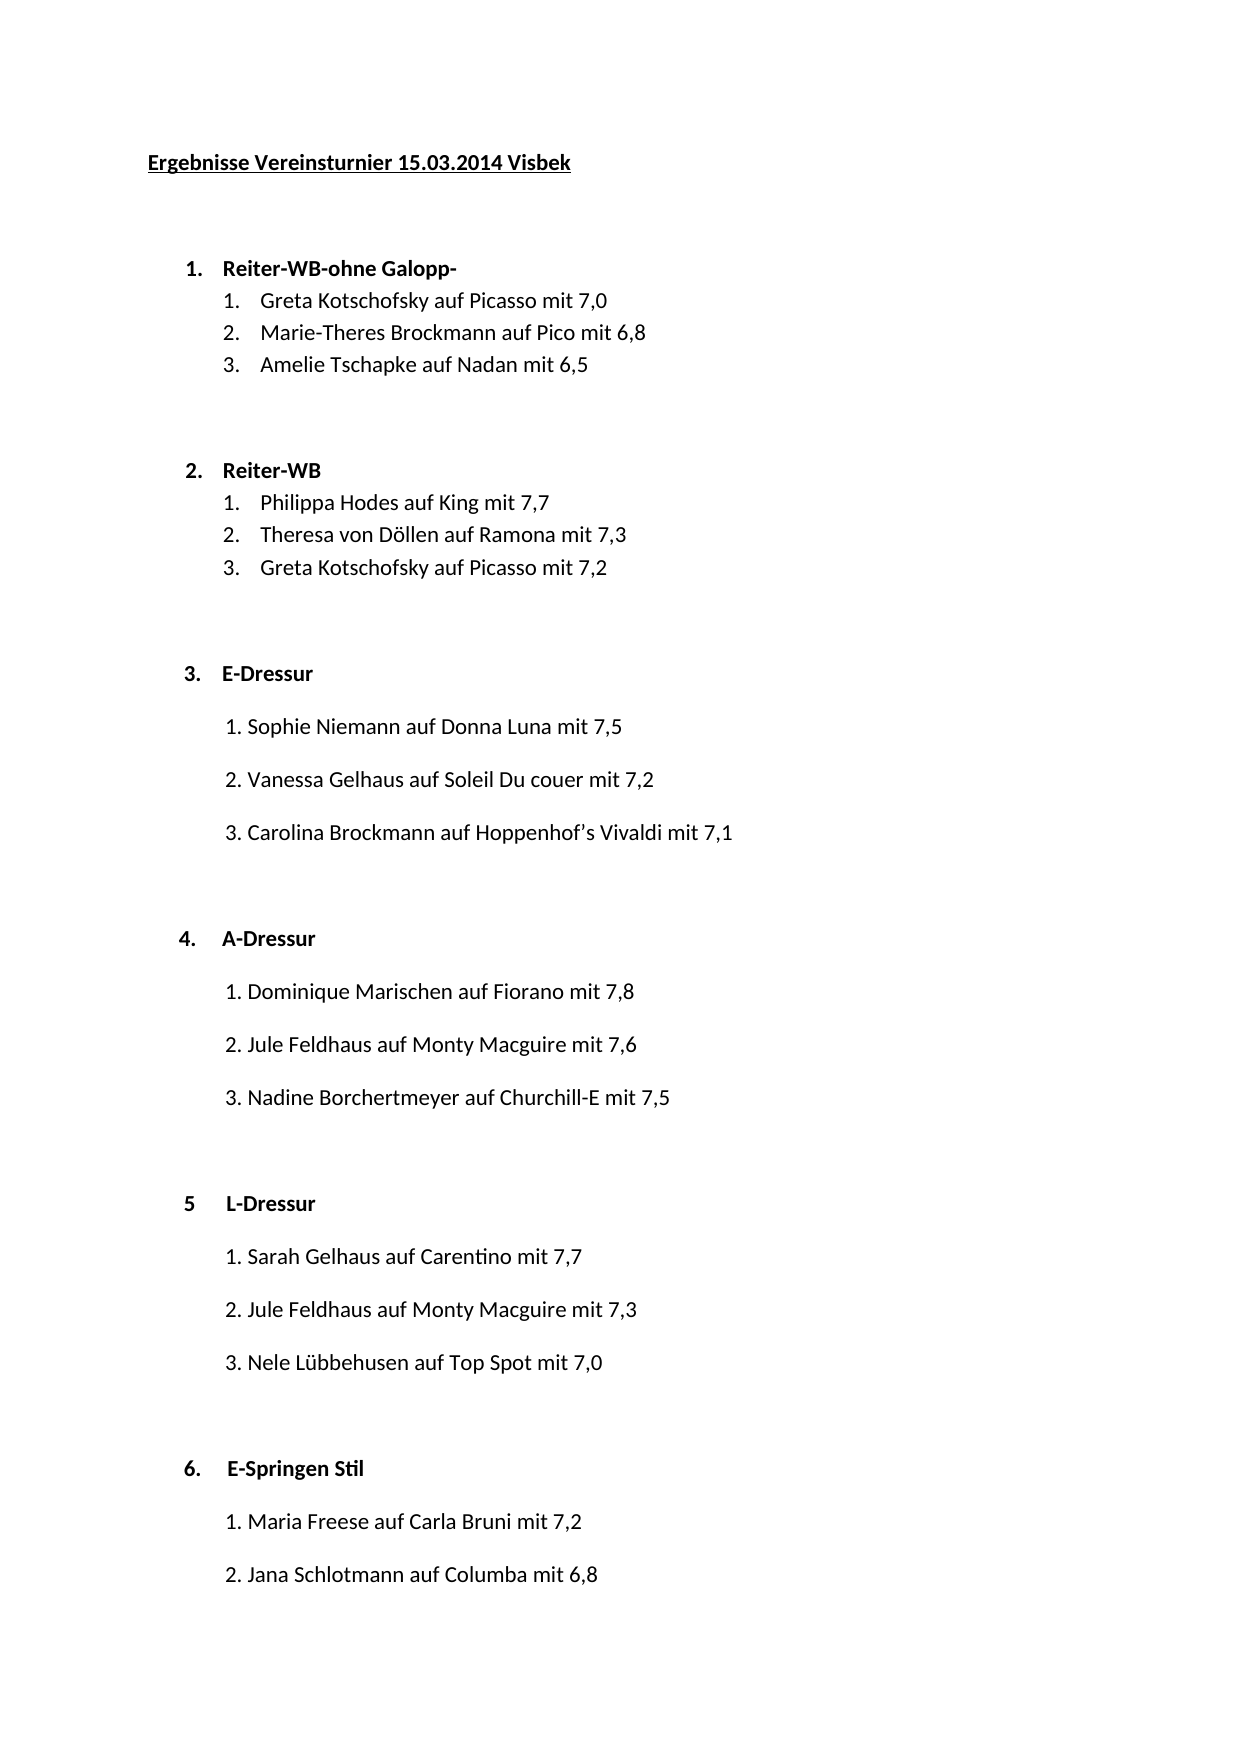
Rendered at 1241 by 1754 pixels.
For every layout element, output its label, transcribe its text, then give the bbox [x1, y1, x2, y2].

text 2. Vanessa Gelhaus auf Soleil Du couer mit 7,2 [148, 765, 1093, 793]
list Reiter-WB [185, 456, 1093, 484]
list Theresa von Döllen auf Ramona mit 7,3 [223, 521, 1093, 549]
list Philippa Hodes auf King mit 7,7 [223, 488, 1093, 516]
text 4. A-Dressur [148, 924, 1093, 952]
list Greta Kotschofsky auf Picasso mit 7,0 [223, 286, 1093, 314]
text 1. Sophie Niemann auf Donna Luna mit 7,5 [148, 712, 1093, 740]
text 1. Dominique Marischen auf Fiorano mit 7,8 [148, 977, 1093, 1005]
text 3. E-Dressur [148, 659, 1093, 687]
text 1. Sarah Gelhaus auf Carentino mit 7,7 [148, 1242, 1093, 1270]
text 2. Jana Schlotmann auf Columba mit 6,8 [148, 1560, 1093, 1588]
list Reiter-WB-ohne Galopp- [185, 254, 1093, 282]
text 2. Jule Feldhaus auf Monty Macguire mit 7,3 [148, 1295, 1093, 1323]
list Marie-Theres Brockmann auf Pico mit 6,8 [223, 318, 1093, 346]
list Amelie Tschapke auf Nadan mit 6,5 [223, 350, 1093, 378]
text 1. Maria Freese auf Carla Bruni mit 7,2 [148, 1507, 1093, 1535]
text 3. Nele Lübbehusen auf Top Spot mit 7,0 [148, 1348, 1093, 1376]
text 2. Jule Feldhaus auf Monty Macguire mit 7,6 [148, 1030, 1093, 1058]
text Ergebnisse Vereinsturnier 15.03.2014 Visbek [148, 148, 1093, 176]
text 6. E-Springen Stil [148, 1454, 1093, 1482]
text 3. Nadine Borchertmeyer auf Churchill-E mit 7,5 [148, 1083, 1093, 1111]
text 3. Carolina Brockmann auf Hoppenhof’s Vivaldi mit 7,1 [148, 818, 1093, 846]
text 5 L-Dressur [148, 1189, 1093, 1217]
list Greta Kotschofsky auf Picasso mit 7,2 [223, 553, 1093, 581]
